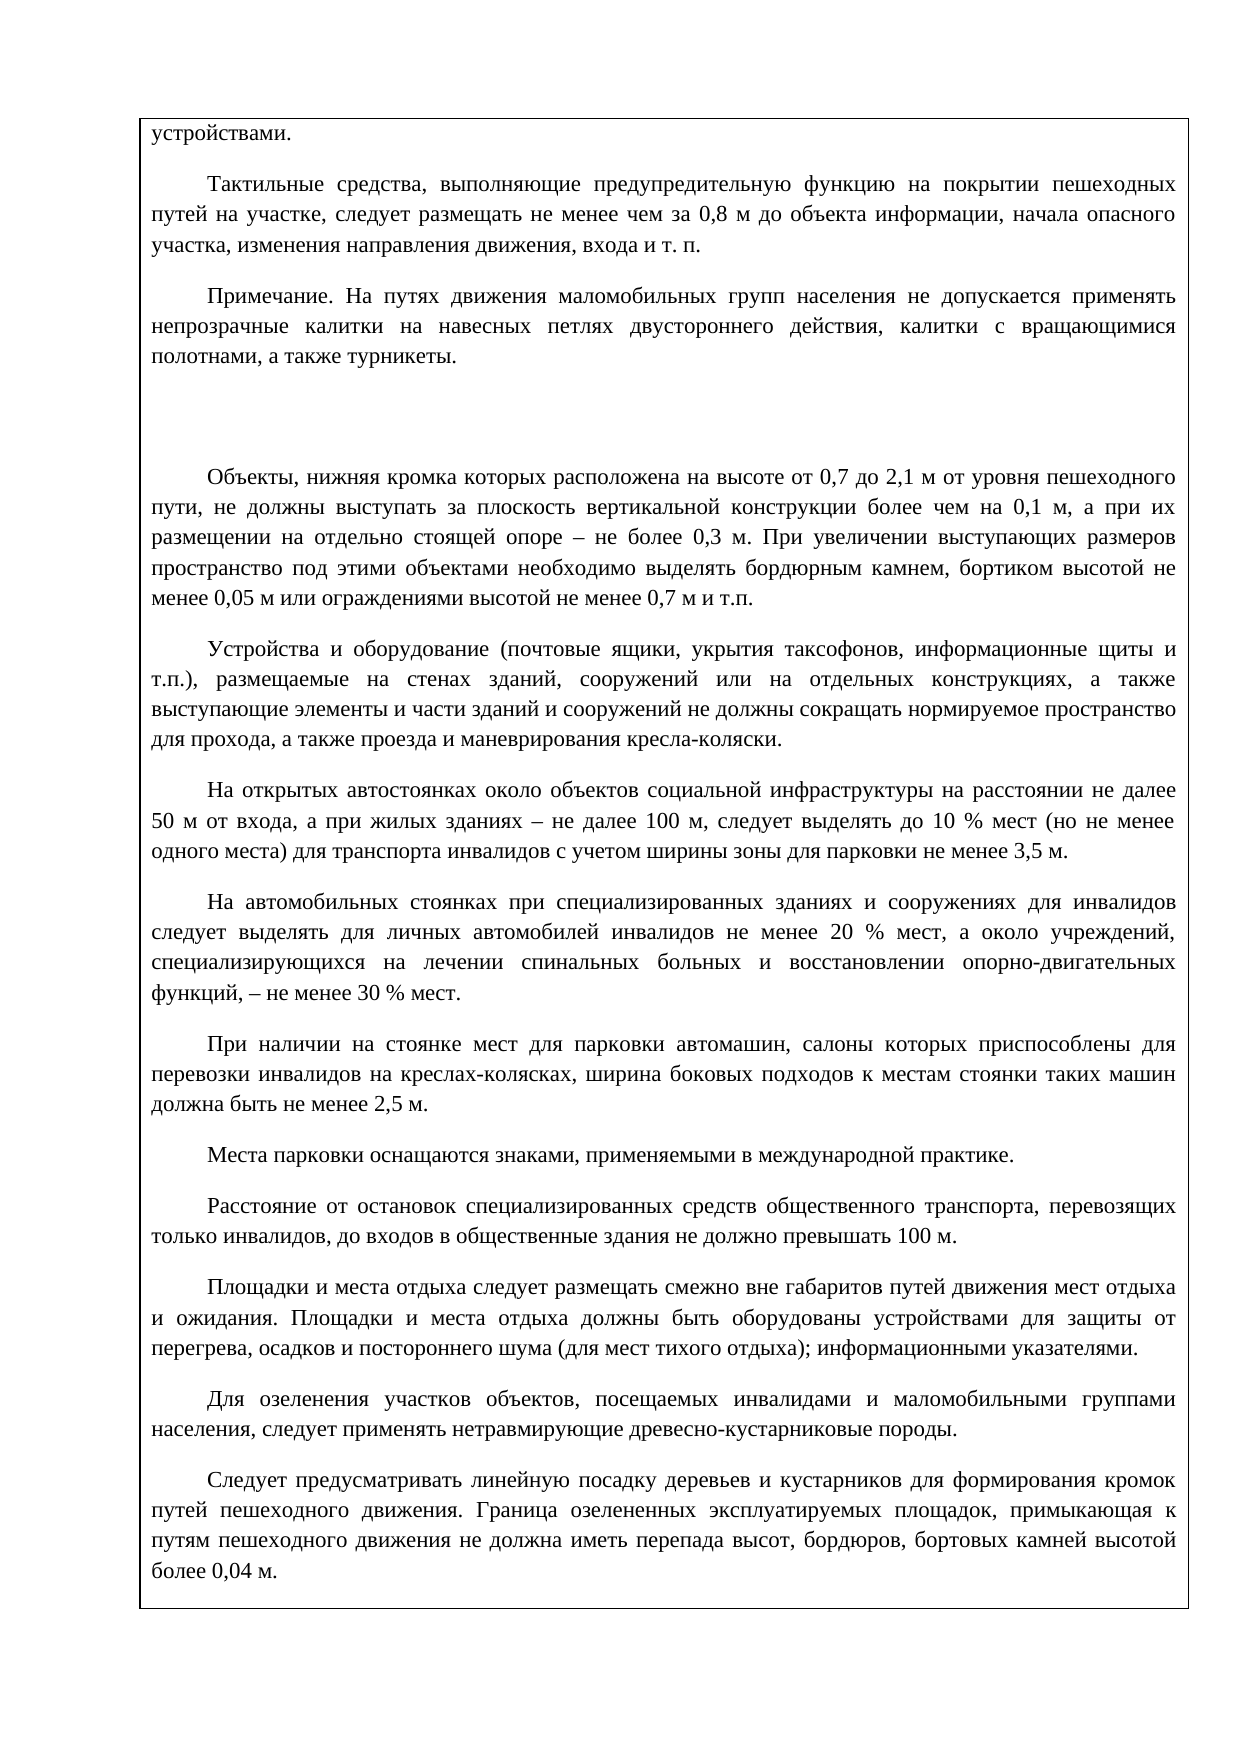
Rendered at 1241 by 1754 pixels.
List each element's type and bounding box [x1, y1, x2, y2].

table_cell [141, 119, 1188, 1608]
